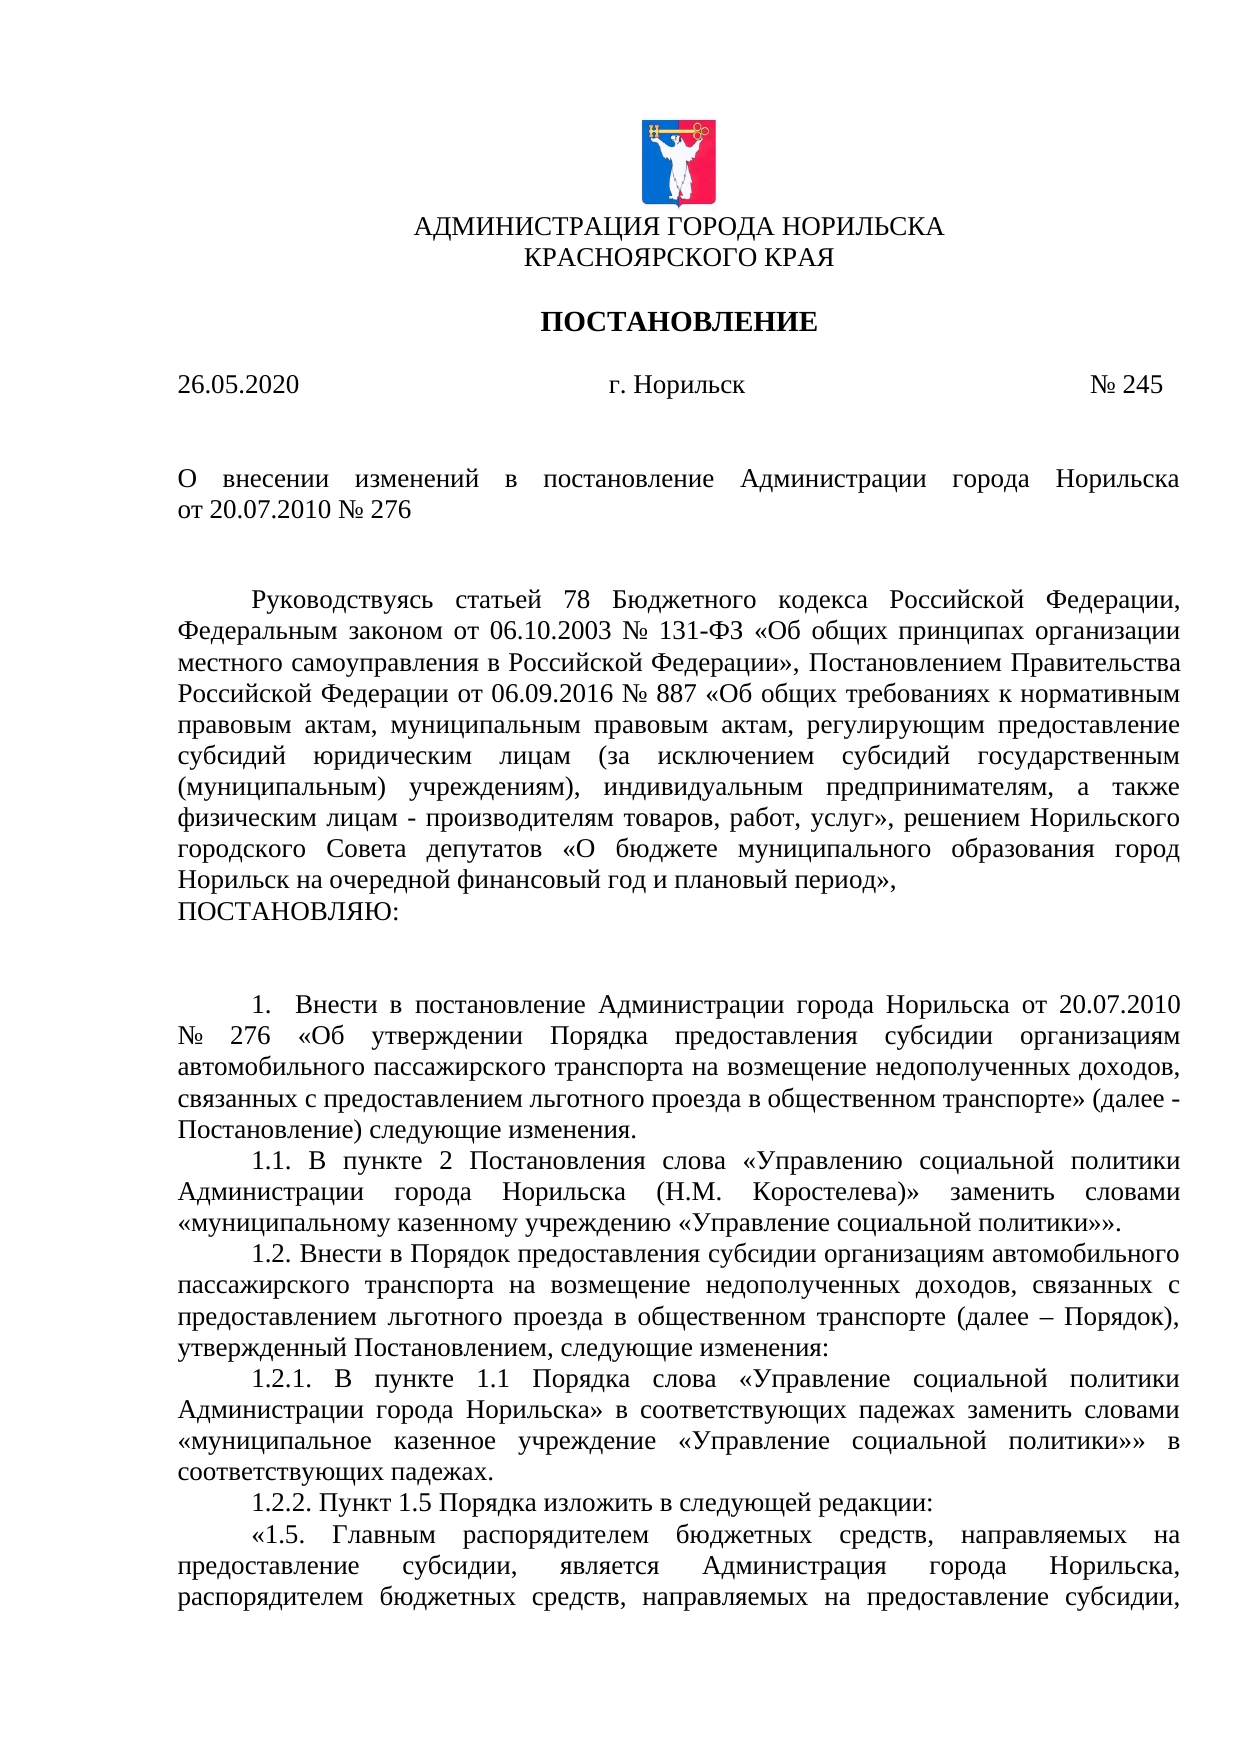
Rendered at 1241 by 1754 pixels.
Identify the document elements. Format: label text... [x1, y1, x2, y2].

text 1.2.1. В пункте 1.1 Порядка слова «Управление социальной политики Администрации города Норильска» в соответствующих падежах заменить словами «муниципальное казенное учреждение «Управление социальной политики»» в соответствующих падежах. [177, 1362, 1181, 1487]
text 26.05.2020 г. Норильск № 245 [177, 368, 1181, 399]
text КРАСНОЯРСКОГО КРАЯ [177, 241, 1181, 273]
text 1.2. Внести в Порядок предоставления субсидии организациям автомобильного пассажирского транспорта на возмещение недополученных доходов, связанных с предоставлением льготного проезда в общественном транспорте (далее – Порядок), утвержденный Постановлением, следующие изменения: [177, 1237, 1181, 1362]
text Руководствуясь статьей 78 Бюджетного кодекса Российской Федерации, Федеральным законом от 06.10.2003 № 131-ФЗ «Об общих принципах организации местного самоуправления в Российской Федерации», Постановлением Правительства Российской Федерации от 06.09.2016 № 887 «Об общих требованиях к нормативным правовым актам, муниципальным правовым актам, регулирующим предоставление субсидий юридическим лицам (за исключением субсидий государственным (муниципальным) учреждениям), индивидуальным предпринимателям, а также физическим лицам - производителям товаров, работ, услуг», решением Норильского городского Совета депутатов «О бюджете муниципального образования город Норильск на очередной финансовый год и плановый период», [177, 583, 1181, 895]
text 1. Внести в постановление Администрации города Норильска от 20.07.2010 № 276 «Об утверждении Порядка предоставления субсидии организациям автомобильного пассажирского транспорта на возмещение недополученных доходов, связанных с предоставлением льготного проезда в общественном транспорте» (далее - Постановление) следующие изменения. [177, 988, 1181, 1144]
picture [641, 118, 718, 211]
text АДМИНИСТРАЦИЯ ГОРОДА НОРИЛЬСКА [177, 210, 1181, 241]
text О внесении изменений в постановление Администрации города Норильска от 20.07.2010 № 276 [177, 462, 1181, 524]
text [177, 1518, 1181, 1611]
text 1.1. В пункте 2 Постановления слова «Управлению социальной политики Администрации города Норильска (Н.М. Коростелева)» заменить словами «муниципальному казенному учреждению «Управление социальной политики»». [177, 1144, 1181, 1237]
text ПОСТАНОВЛЯЮ: [177, 895, 1181, 926]
subtitle ПОСТАНОВЛЕНИЕ [177, 304, 1181, 337]
text 1.2.2. Пункт 1.5 Порядка изложить в следующей редакции: [177, 1487, 1181, 1518]
